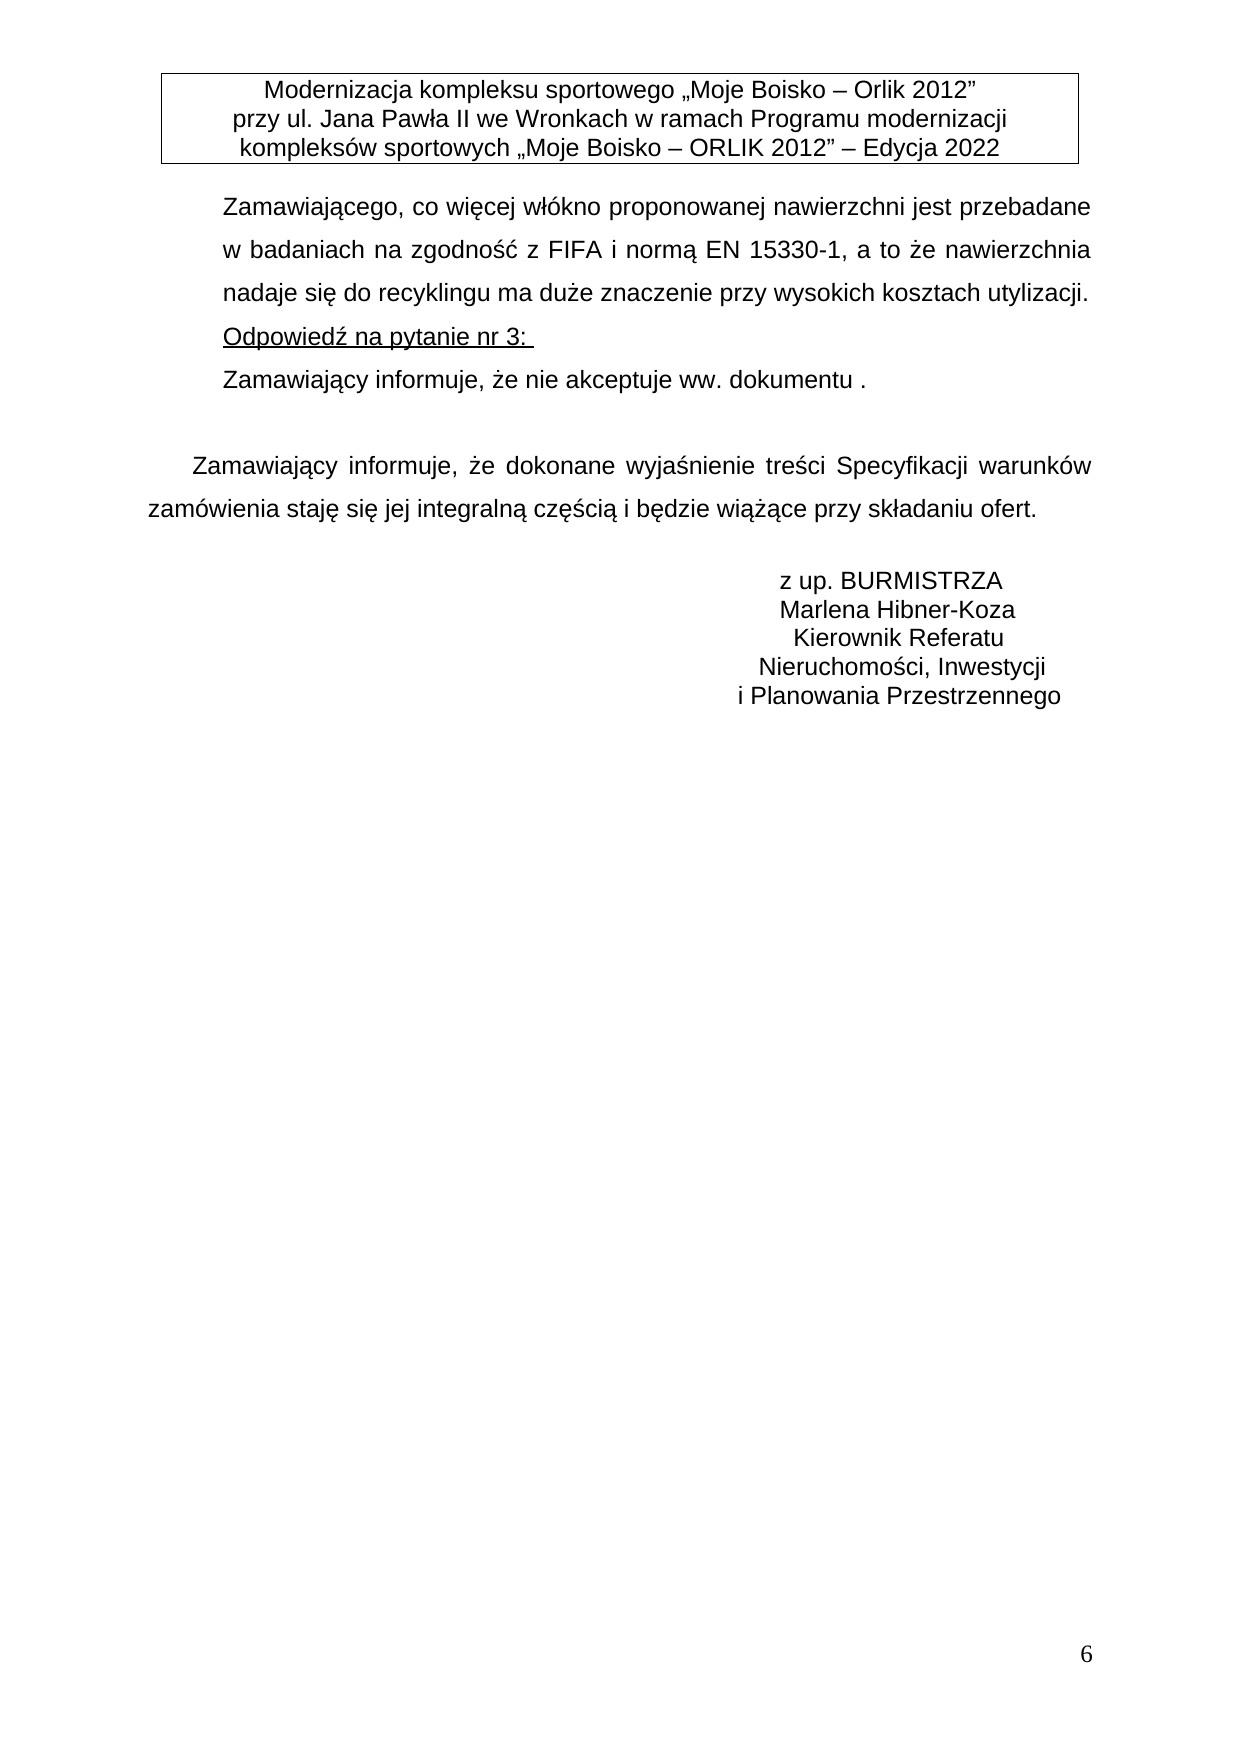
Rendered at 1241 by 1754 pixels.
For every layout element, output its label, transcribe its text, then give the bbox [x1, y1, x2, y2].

text Kierownik Referatu [738, 623, 1092, 652]
text Nieruchomości, Inwestycji [738, 652, 1092, 681]
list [223, 192, 1092, 307]
text Zamawiający informuje, że dokonane wyjaśnienie treści Specyfikacji warunków zamówienia staję się jej integralną częścią i będzie wiążące przy składaniu ofert. [148, 451, 1092, 523]
list Zamawiający informuje, że nie akceptuje ww. dokumentu . [223, 365, 1092, 393]
text Marlena Hibner-Koza [738, 595, 1092, 623]
list Odpowiedź na pytanie nr 3: [223, 322, 1092, 350]
text z up. BURMISTRZA [738, 566, 1092, 595]
text i Planowania Przestrzennego [738, 681, 1092, 710]
